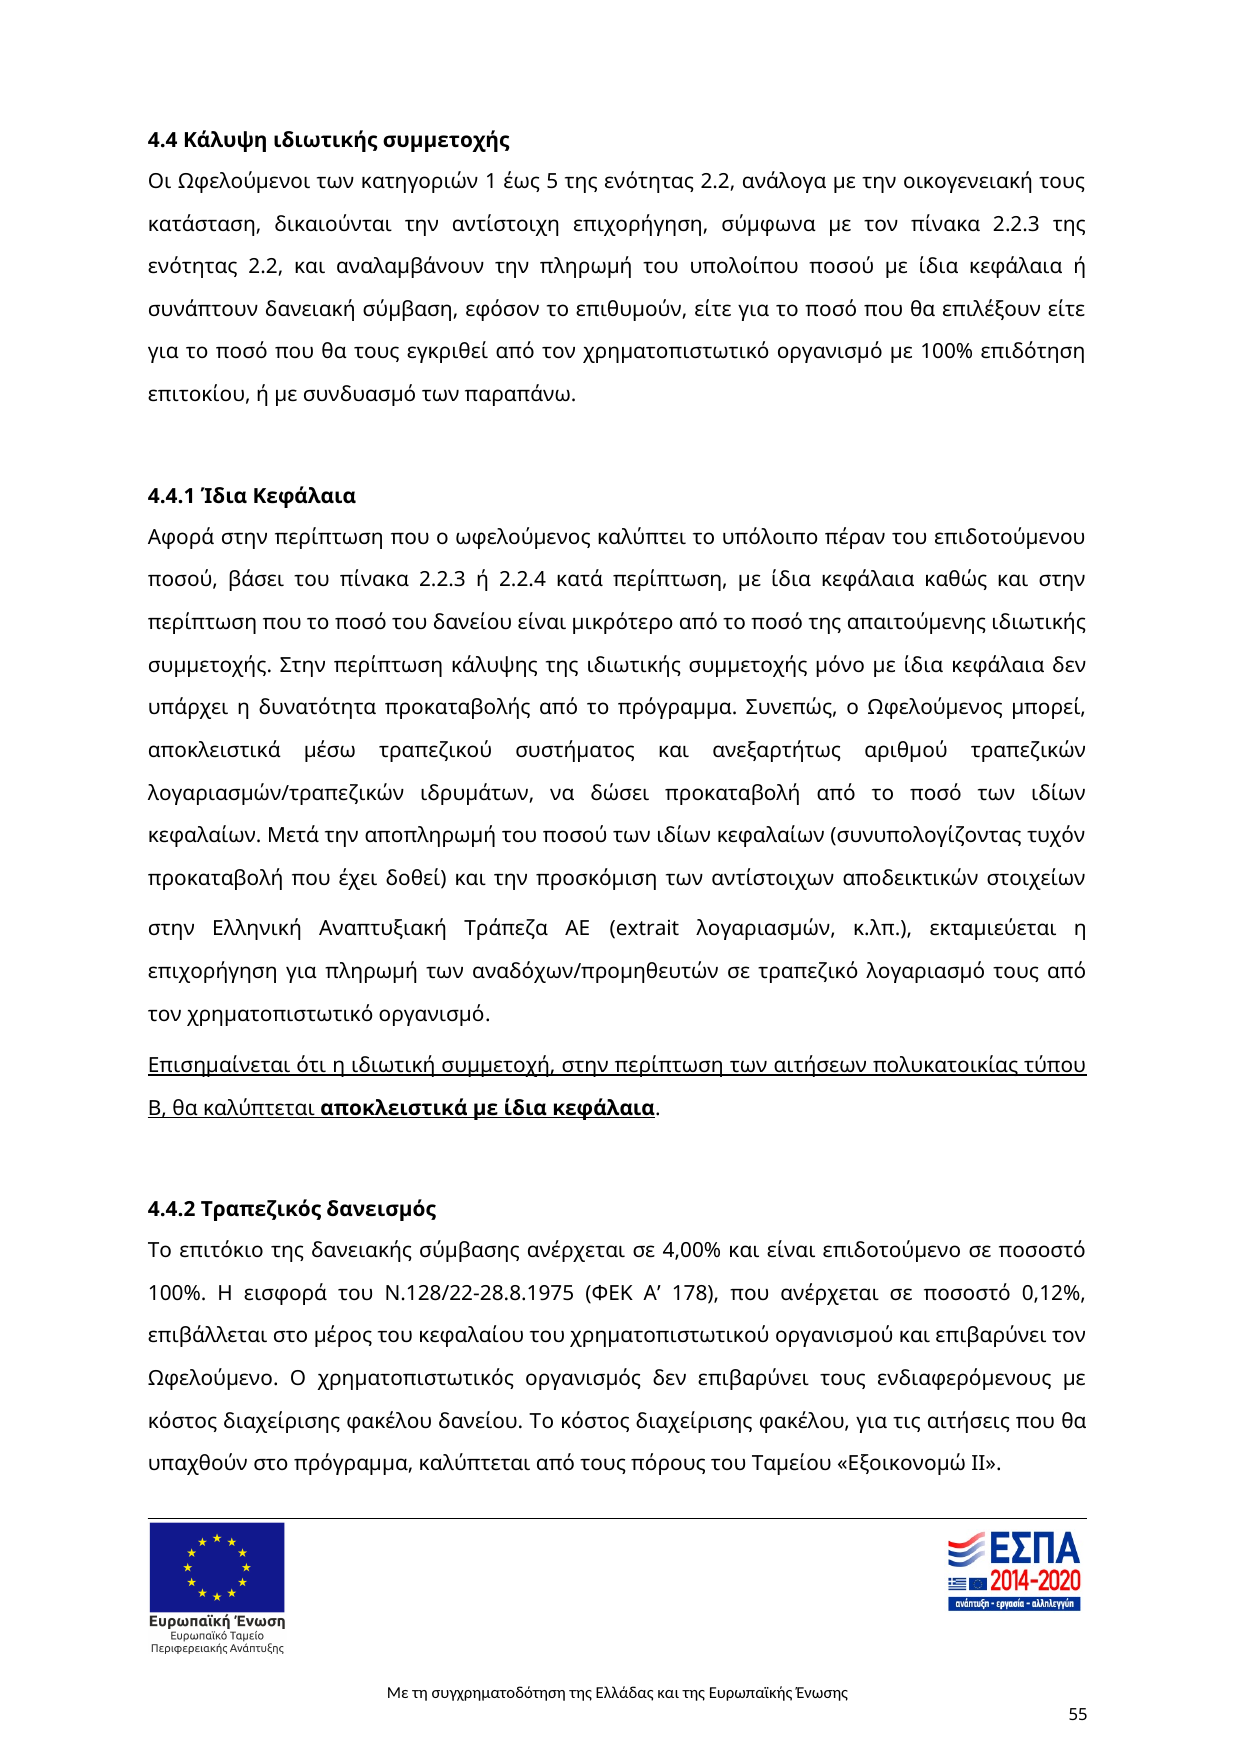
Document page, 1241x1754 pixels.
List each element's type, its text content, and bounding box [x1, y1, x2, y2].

text Επισημαίνεται ότι η ιδιωτική συμμετοχή, στην περίπτωση των αιτήσεων πολυκατοικίας τύπου Β, θα καλύπτεται αποκλειστικά με ίδια κεφάλαια. [148, 1076, 1087, 1121]
picture [147, 1521, 287, 1654]
text Επισημαίνεται ότι η ιδιωτική συμμετοχή, στην περίπτωση των αιτήσεων πολυκατοικίας τύπου Β, θα καλύπτεται αποκλειστικά με ίδια κεφάλαια. [148, 1050, 1087, 1074]
text Οι Ωφελούμενοι των κατηγοριών 1 έως 5 της ενότητας 2.2, ανάλογα με την οικογενειακή τους κατάσταση, δικαιούνται την αντίστοιχη επιχορήγηση, σύμφωνα με τον πίνακα 2.2.3 της ενότητας 2.2, και αναλαμβάνουν την πληρωμή του υπολοίπου ποσού με ίδια κεφάλαια ή συνάπτουν δανειακή σύμβαση, εφόσον το επιθυμούν, είτε για το ποσό που θα επιλέξουν είτε για το ποσό που θα τους εγκριθεί από τον χρηματοπιστωτικό οργανισμό με 100% επιδότηση επιτοκίου, ή με συνδυασμό των παραπάνω. [148, 166, 1087, 408]
text 4.4.2 Τραπεζικός δανεισμός [148, 1194, 1087, 1223]
text 4.4.1 Ίδια Κεφάλαια [148, 481, 1087, 509]
text Αφορά στην περίπτωση που ο ωφελούμενος καλύπτει το υπόλοιπο πέραν του επιδοτούμενου ποσού, βάσει του πίνακα 2.2.3 ή 2.2.4 κατά περίπτωση, με ίδια κεφάλαια καθώς και στην περίπτωση που το ποσό του δανείου είναι μικρότερο από το ποσό της απαιτούμενης ιδιωτικής συμμετοχής. Στην περίπτωση κάλυψης της ιδιωτικής συμμετοχής μόνο με ίδια κεφάλαια δεν υπάρχει η δυνατότητα προκαταβολής από το πρόγραμμα. Συνεπώς, ο Ωφελούμενος μπορεί, αποκλειστικά μέσω τραπεζικού συστήματος και ανεξαρτήτως αριθμού τραπεζικών λογαριασμών/τραπεζικών ιδρυμάτων, να δώσει προκαταβολή από το ποσό των ιδίων κεφαλαίων. Μετά την αποπληρωμή του ποσού των ιδίων κεφαλαίων (συνυπολογίζοντας τυχόν προκαταβολή που έχει δοθεί) και την προσκόμιση των αντίστοιχων αποδεικτικών στοιχείων στην Ελληνική Αναπτυξιακή Τράπεζα ΑΕ (extrait λογαριασμών, κ.λπ.), εκταμιεύεται η επιχορήγηση για πληρωμή των αναδόχων/προμηθευτών σε τραπεζικό λογαριασμό τους από τον χρηματοπιστωτικό οργανισμό. [148, 522, 1087, 1027]
text 4.4 Κάλυψη ιδιωτικής συμμετοχής [148, 125, 1087, 154]
picture [944, 1529, 1084, 1613]
text Το επιτόκιο της δανειακής σύμβασης ανέρχεται σε 4,00% και είναι επιδοτούμενο σε ποσοστό 100%. Η εισφορά του Ν.128/22-28.8.1975 (ΦΕΚ Α’ 178), που ανέρχεται σε ποσοστό 0,12%, επιβάλλεται στο μέρος του κεφαλαίου του χρηματοπιστωτικού οργανισμού και επιβαρύνει τον Ωφελούμενο. Ο χρηματοπιστωτικός οργανισμός δεν επιβαρύνει τους ενδιαφερόμενους με κόστος διαχείρισης φακέλου δανείου. Τo κόστος διαχείρισης φακέλου, για τις αιτήσεις που θα υπαχθούν στο πρόγραμμα, καλύπτεται από τους πόρους του Ταμείου «Εξοικονομώ ΙΙ». [148, 1235, 1087, 1477]
